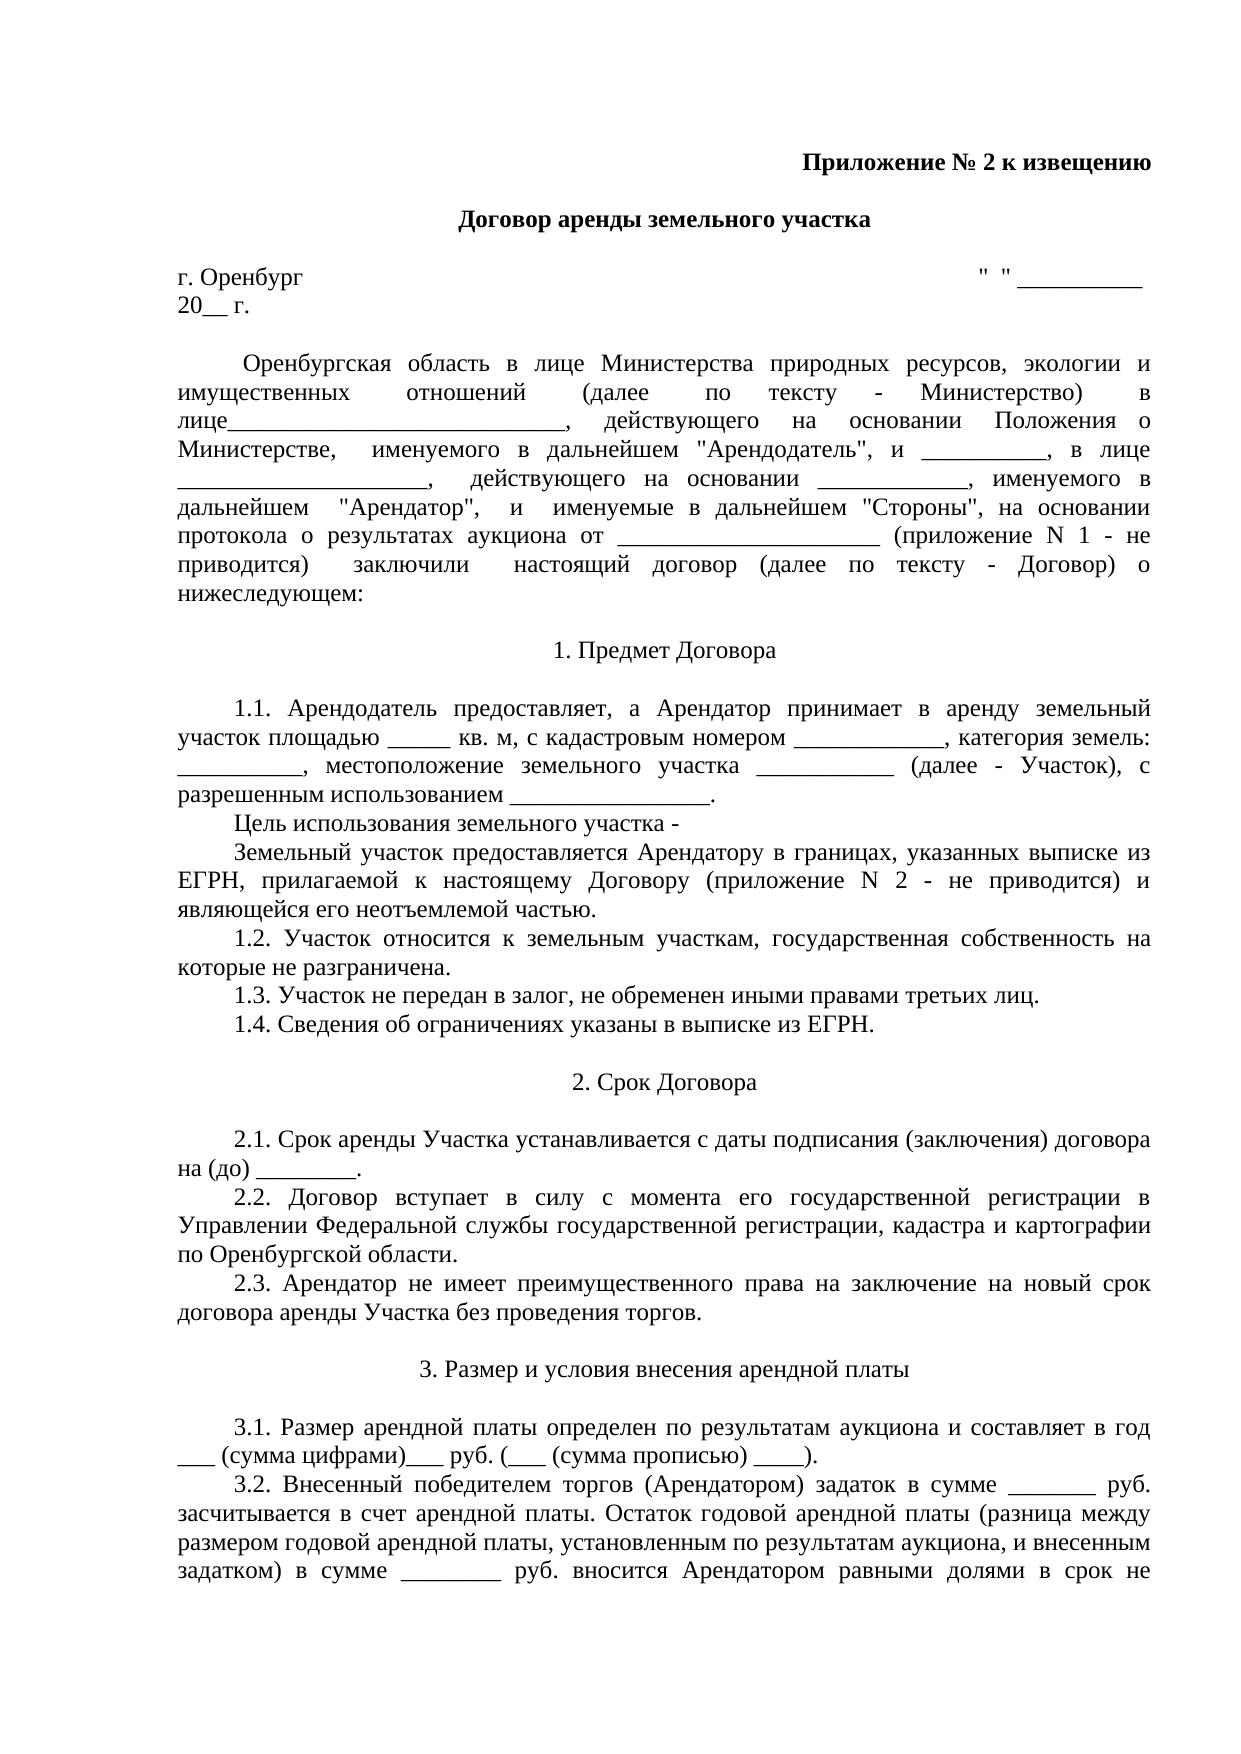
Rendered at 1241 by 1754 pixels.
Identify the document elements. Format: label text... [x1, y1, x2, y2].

text 1.1. Арендодатель предоставляет, а Арендатор принимает в аренду земельный участок площадью _____ кв. м, с кадастровым номером ____________, категория земель: __________, местоположение земельного участка ___________ (далее - Участок), с разрешенным использованием ________________. [177, 693, 1152, 808]
text 3.1. Размер арендной платы определен по результатам аукциона и составляет в год ___ (сумма цифрами)___ руб. (___ (сумма прописью) ____). [177, 1412, 1152, 1469]
text Приложение № 2 к извещению [177, 147, 1152, 176]
text 3. Размер и условия внесения арендной платы [177, 1354, 1152, 1383]
text 1. Предмет Договора [177, 636, 1152, 664]
text 1.2. Участок относится к земельным участкам, государственная собственность на которые не разграничена. [177, 923, 1152, 981]
text г. Оренбург " " __________ 20__ г. [177, 262, 1152, 319]
text 2.3. Арендатор не имеет преимущественного права на заключение на новый срок договора аренды Участка без проведения торгов. [177, 1268, 1152, 1326]
text 2. Срок Договора [177, 1067, 1152, 1096]
text Цель использования земельного участка - [177, 808, 1152, 837]
text Оренбургская область в лице Министерства природных ресурсов, экологии и имущественных отношений (далее по тексту - Министерство) в лице___________________________, действующего на основании Положения о Министерстве, именуемого в дальнейшем "Арендодатель", и __________, в лице ____________________, действующего на основании ____________, именуемого в дальнейшем "Арендатор", и именуемые в дальнейшем "Стороны", на основании протокола о результатах аукциона от _____________________ (приложение N 1 - не приводится) заключили настоящий договор (далее по тексту - Договор) о нижеследующем: [177, 348, 1152, 607]
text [177, 1469, 1152, 1584]
text 1.4. Сведения об ограничениях указаны в выписке из ЕГРН. [177, 1009, 1152, 1038]
text 2.1. Срок аренды Участка устанавливается с даты подписания (заключения) договора на (до) ________. [177, 1124, 1152, 1182]
text 1.3. Участок не передан в залог, не обременен иными правами третьих лиц. [177, 981, 1152, 1009]
text Земельный участок предоставляется Арендатору в границах, указанных выписке из ЕГРН, прилагаемой к настоящему Договору (приложение N 2 - не приводится) и являющейся его неотъемлемой частью. [177, 837, 1152, 923]
text 2.2. Договор вступает в силу с момента его государственной регистрации в Управлении Федеральной службы государственной регистрации, кадастра и картографии по Оренбургской области. [177, 1182, 1152, 1268]
text Договор аренды земельного участка [177, 204, 1152, 233]
